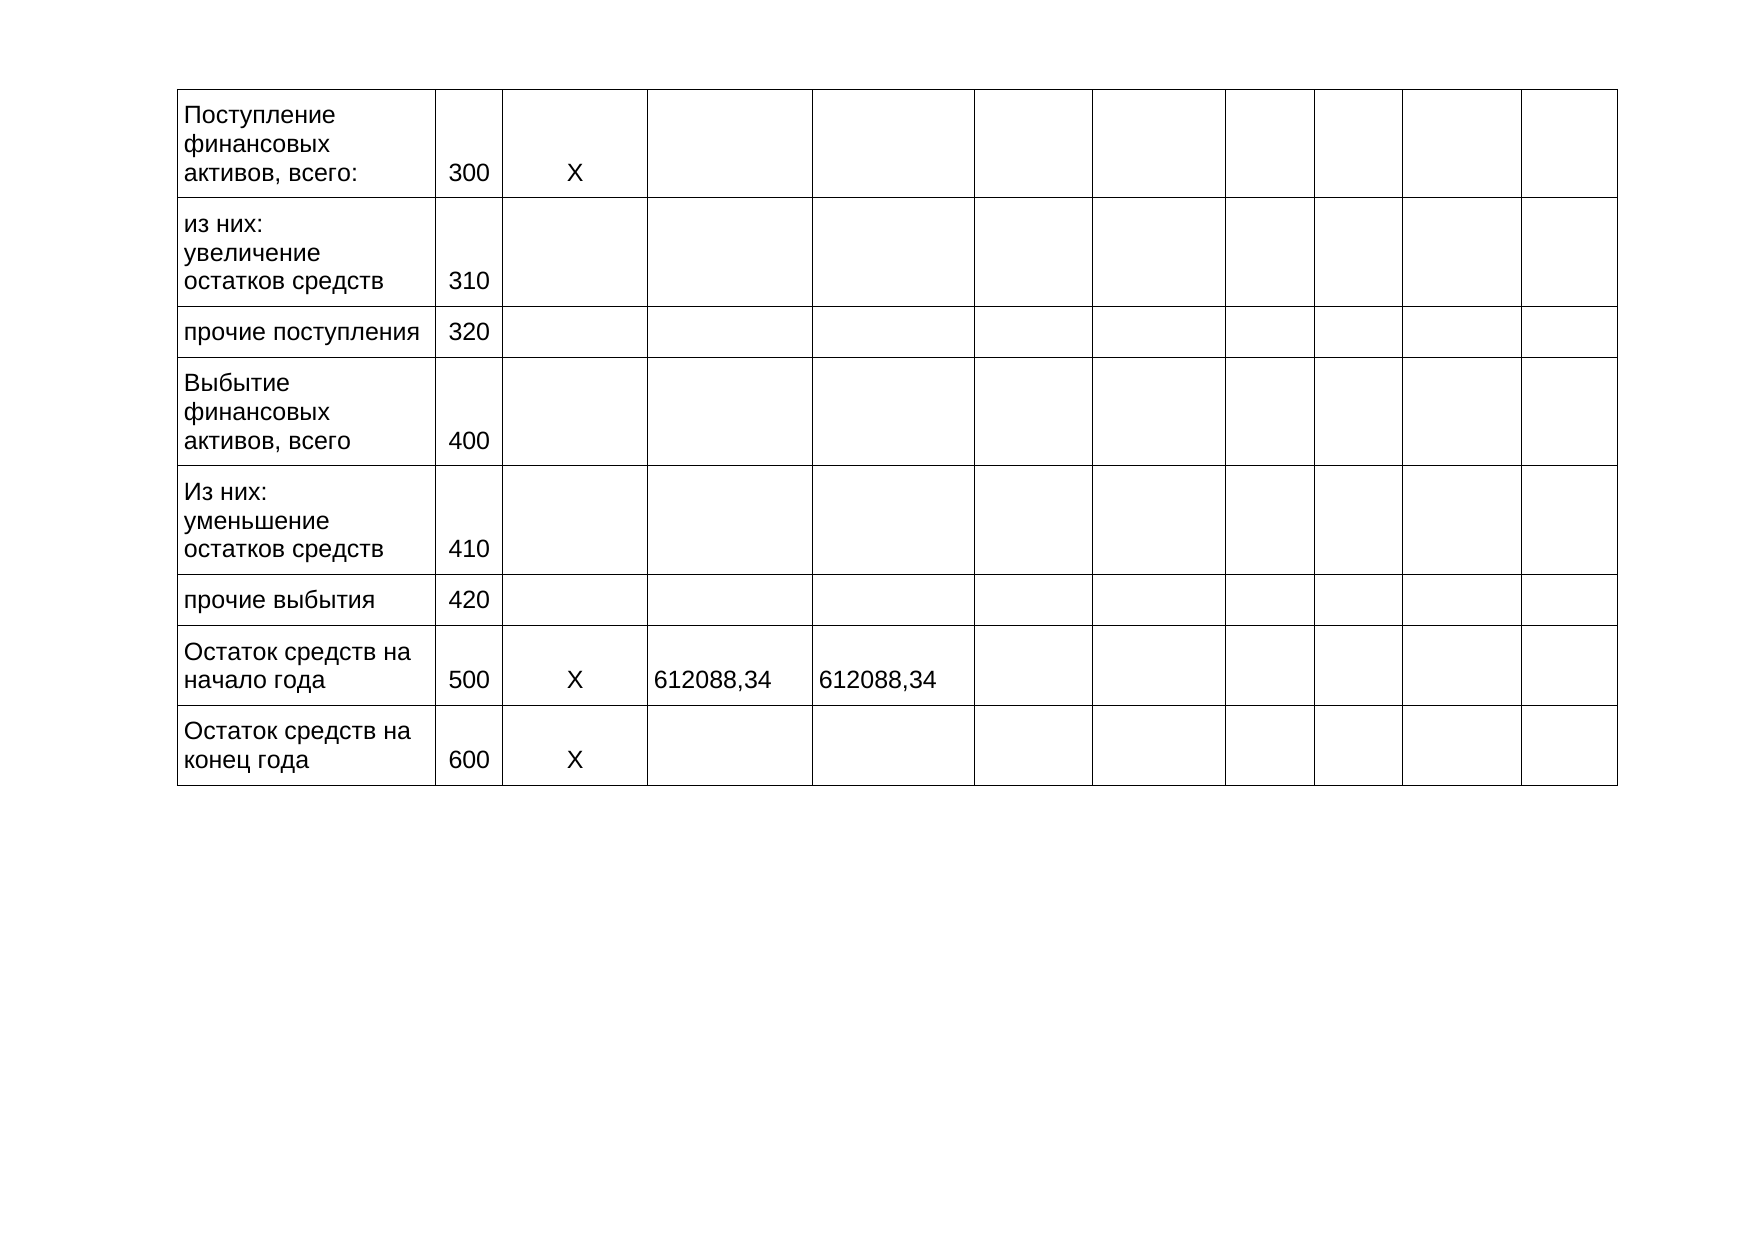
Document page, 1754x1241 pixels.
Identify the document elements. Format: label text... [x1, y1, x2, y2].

table_cell [1522, 706, 1617, 784]
table_cell [1093, 706, 1225, 784]
table_cell 600 [436, 706, 502, 784]
table_cell [1226, 307, 1314, 357]
table_cell [1226, 466, 1314, 574]
table_cell [1522, 466, 1617, 574]
table_cell [648, 575, 812, 625]
table_cell [1315, 575, 1402, 625]
table_cell [975, 198, 1092, 306]
table_cell 410 [436, 466, 502, 574]
table_cell [648, 90, 812, 197]
table_cell [1403, 706, 1521, 784]
table_cell прочие поступления [178, 307, 435, 357]
table_cell [1093, 358, 1225, 465]
table_cell [1522, 626, 1617, 705]
table_cell [1093, 90, 1225, 197]
table_cell 612088,34 [813, 626, 974, 705]
table_cell [648, 307, 812, 357]
table_cell [648, 198, 812, 306]
table_cell [1403, 575, 1521, 625]
table_cell [1403, 307, 1521, 357]
table_cell [813, 706, 974, 784]
table_cell 500 [436, 626, 502, 705]
table_cell [1226, 198, 1314, 306]
table_cell [503, 198, 647, 306]
table_cell [975, 626, 1092, 705]
table_cell [1403, 466, 1521, 574]
table_cell X [503, 626, 647, 705]
table_cell [1403, 626, 1521, 705]
table_cell [503, 466, 647, 574]
table_cell [813, 198, 974, 306]
table_cell 400 [436, 358, 502, 465]
table_cell [1226, 575, 1314, 625]
table_cell Остаток средств на начало года [178, 626, 435, 705]
table_cell [975, 307, 1092, 357]
table_cell X [503, 706, 647, 784]
table_cell 310 [436, 198, 502, 306]
table_cell [1403, 358, 1521, 465]
table_cell [813, 575, 974, 625]
table_cell 320 [436, 307, 502, 357]
table_cell [975, 706, 1092, 784]
table_cell [1522, 358, 1617, 465]
table_cell [813, 358, 974, 465]
table_cell [1093, 575, 1225, 625]
table_cell [1315, 307, 1402, 357]
table_cell [1226, 358, 1314, 465]
table_cell 300 [436, 90, 502, 197]
table_cell [1226, 626, 1314, 705]
table_cell 420 [436, 575, 502, 625]
table_cell [975, 358, 1092, 465]
table_cell [1403, 198, 1521, 306]
table_cell [813, 90, 974, 197]
table_cell [648, 706, 812, 784]
table_cell [1315, 198, 1402, 306]
table_cell [1403, 90, 1521, 197]
table_cell из них: увеличение остатков средств [178, 198, 435, 306]
table_cell [1315, 90, 1402, 197]
table_cell [1093, 466, 1225, 574]
table_cell [1522, 198, 1617, 306]
table_cell [813, 307, 974, 357]
table_cell Из них: уменьшение остатков средств [178, 466, 435, 574]
table_cell [1315, 466, 1402, 574]
table_cell [1093, 307, 1225, 357]
table_cell [1315, 706, 1402, 784]
table_cell [1093, 198, 1225, 306]
table_cell [1522, 307, 1617, 357]
table_cell X [503, 90, 647, 197]
table_cell Остаток средств на конец года [178, 706, 435, 784]
table_cell [503, 307, 647, 357]
table_cell [813, 466, 974, 574]
table_cell 612088,34 [648, 626, 812, 705]
table_cell [503, 575, 647, 625]
table_cell [1522, 90, 1617, 197]
table_cell [648, 466, 812, 574]
table_cell [1315, 626, 1402, 705]
table_cell [975, 575, 1092, 625]
table_cell [1315, 358, 1402, 465]
table_cell Выбытие финансовых активов, всего [178, 358, 435, 465]
table_cell [1226, 706, 1314, 784]
table_cell [503, 358, 647, 465]
table_cell [648, 358, 812, 465]
table_cell прочие выбытия [178, 575, 435, 625]
table_cell [1093, 626, 1225, 705]
table_cell [1226, 90, 1314, 197]
table_cell [975, 466, 1092, 574]
table_cell Поступление финансовых активов, всего: [178, 90, 435, 197]
table_cell [975, 90, 1092, 197]
table_cell [1522, 575, 1617, 625]
